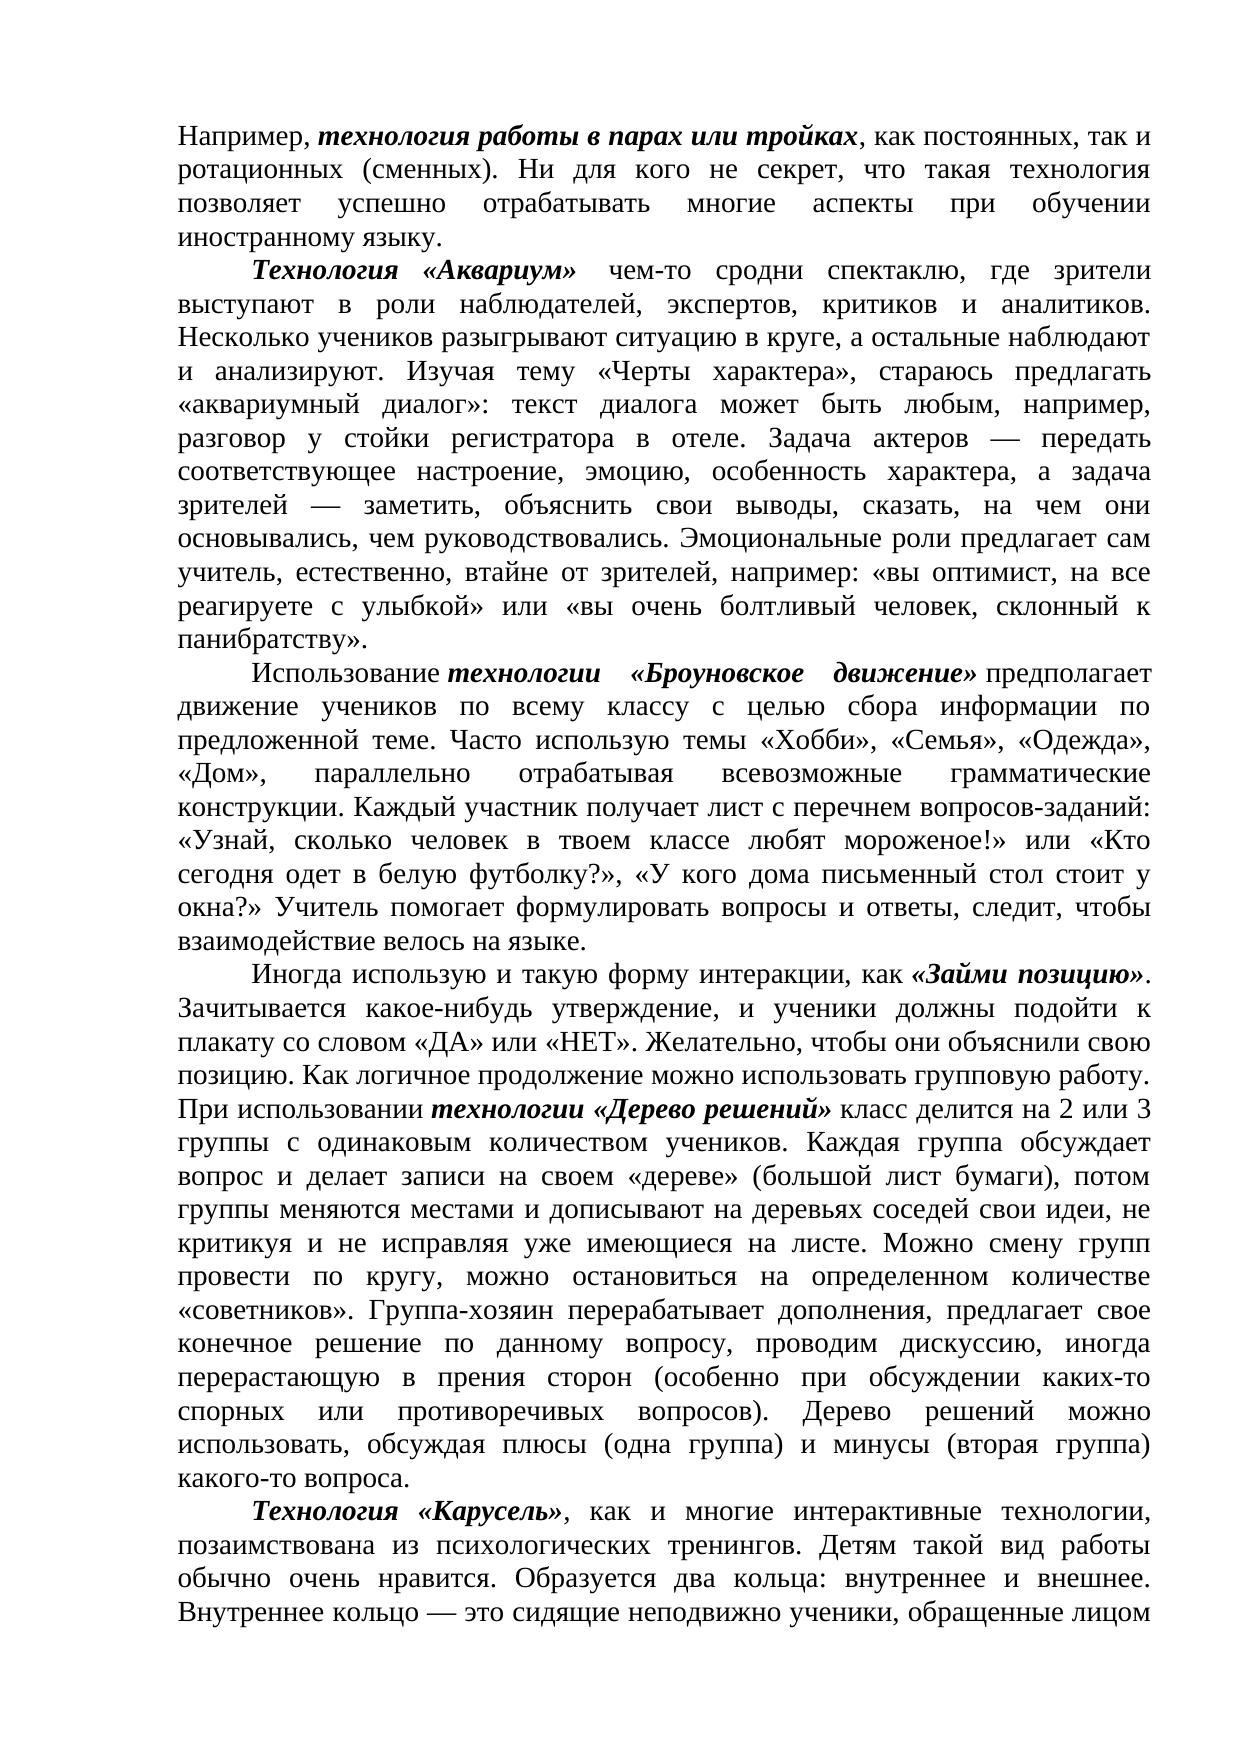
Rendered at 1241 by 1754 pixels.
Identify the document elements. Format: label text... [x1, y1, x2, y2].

text Например, технология работы в парах или тройках, как постоянных, так и ротационных (сменных). Ни для кого не секрет, что такая технология позволяет успешно отрабатывать многие аспекты при обучении иностранному языку. [177, 118, 1152, 252]
text Иногда использую и такую форму интеракции, как «Займи позицию». Зачитывается какое-нибудь утверждение, и ученики должны подойти к плакату со словом «ДА» или «НЕТ». Желательно, чтобы они объяснили свою позицию. Как логичное продолжение можно использовать групповую работу. [177, 957, 1152, 1091]
text Технология «Аквариум» чем-то сродни спектаклю, где зрители выступают в роли наблюдателей, экспертов, критиков и аналитиков. Несколько учеников разыгрывают ситуацию в круге, а остальные наблюдают и анализируют. Изучая тему «Черты характера», стараюсь предлагать «аквариумный диалог»: текст диалога может быть любым, например, разговор у стойки регистратора в отеле. Задача актеров — передать соответствующее настроение, эмоцию, особенность характера, а задача зрителей — заметить, объяснить свои выводы, сказать, на чем они основывались, чем руководствовались. Эмоциональные роли предлагает сам учитель, естественно, втайне от зрителей, например: «вы оптимист, на все реагируете с улыбкой» или «вы очень болтливый человек, склонный к панибратству». [177, 252, 1152, 655]
text При использовании технологии «Дерево решений» класс делится на 2 или 3 группы с одинаковым количеством учеников. Каждая группа обсуждает вопрос и делает записи на своем «дереве» (большой лист бумаги), потом группы меняются местами и дописывают на деревьях соседей свои идеи, не критикуя и не исправляя уже имеющиеся на листе. Можно смену групп провести по кругу, можно остановиться на определенном количестве «советников». Группа-хозяин перерабатывает дополнения, предлагает свое конечное решение по данному вопросу, проводим дискуссию, иногда перерастающую в прения сторон (особенно при обсуждении каких-то спорных или противоречивых вопросов). Дерево решений можно использовать, обсуждая плюсы (одна группа) и минусы (вторая группа) какого-то вопроса. [177, 1091, 1152, 1493]
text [177, 1493, 1152, 1627]
text Использование технологии «Броуновское движение» предполагает движение учеников по всему классу с целью сбора информации по предложенной теме. Часто использую темы «Хобби», «Семья», «Одежда», «Дом», параллельно отрабатывая всевозможные грамматические конструкции. Каждый участник получает лист с перечнем вопросов-заданий: «Узнай, сколько человек в твоем классе любят мороженое!» или «Кто сегодня одет в белую футболку?», «У кого дома письменный стол стоит у окна?» Учитель помогает формулировать вопросы и ответы, следит, чтобы взаимодействие велось на языке. [177, 655, 1152, 957]
